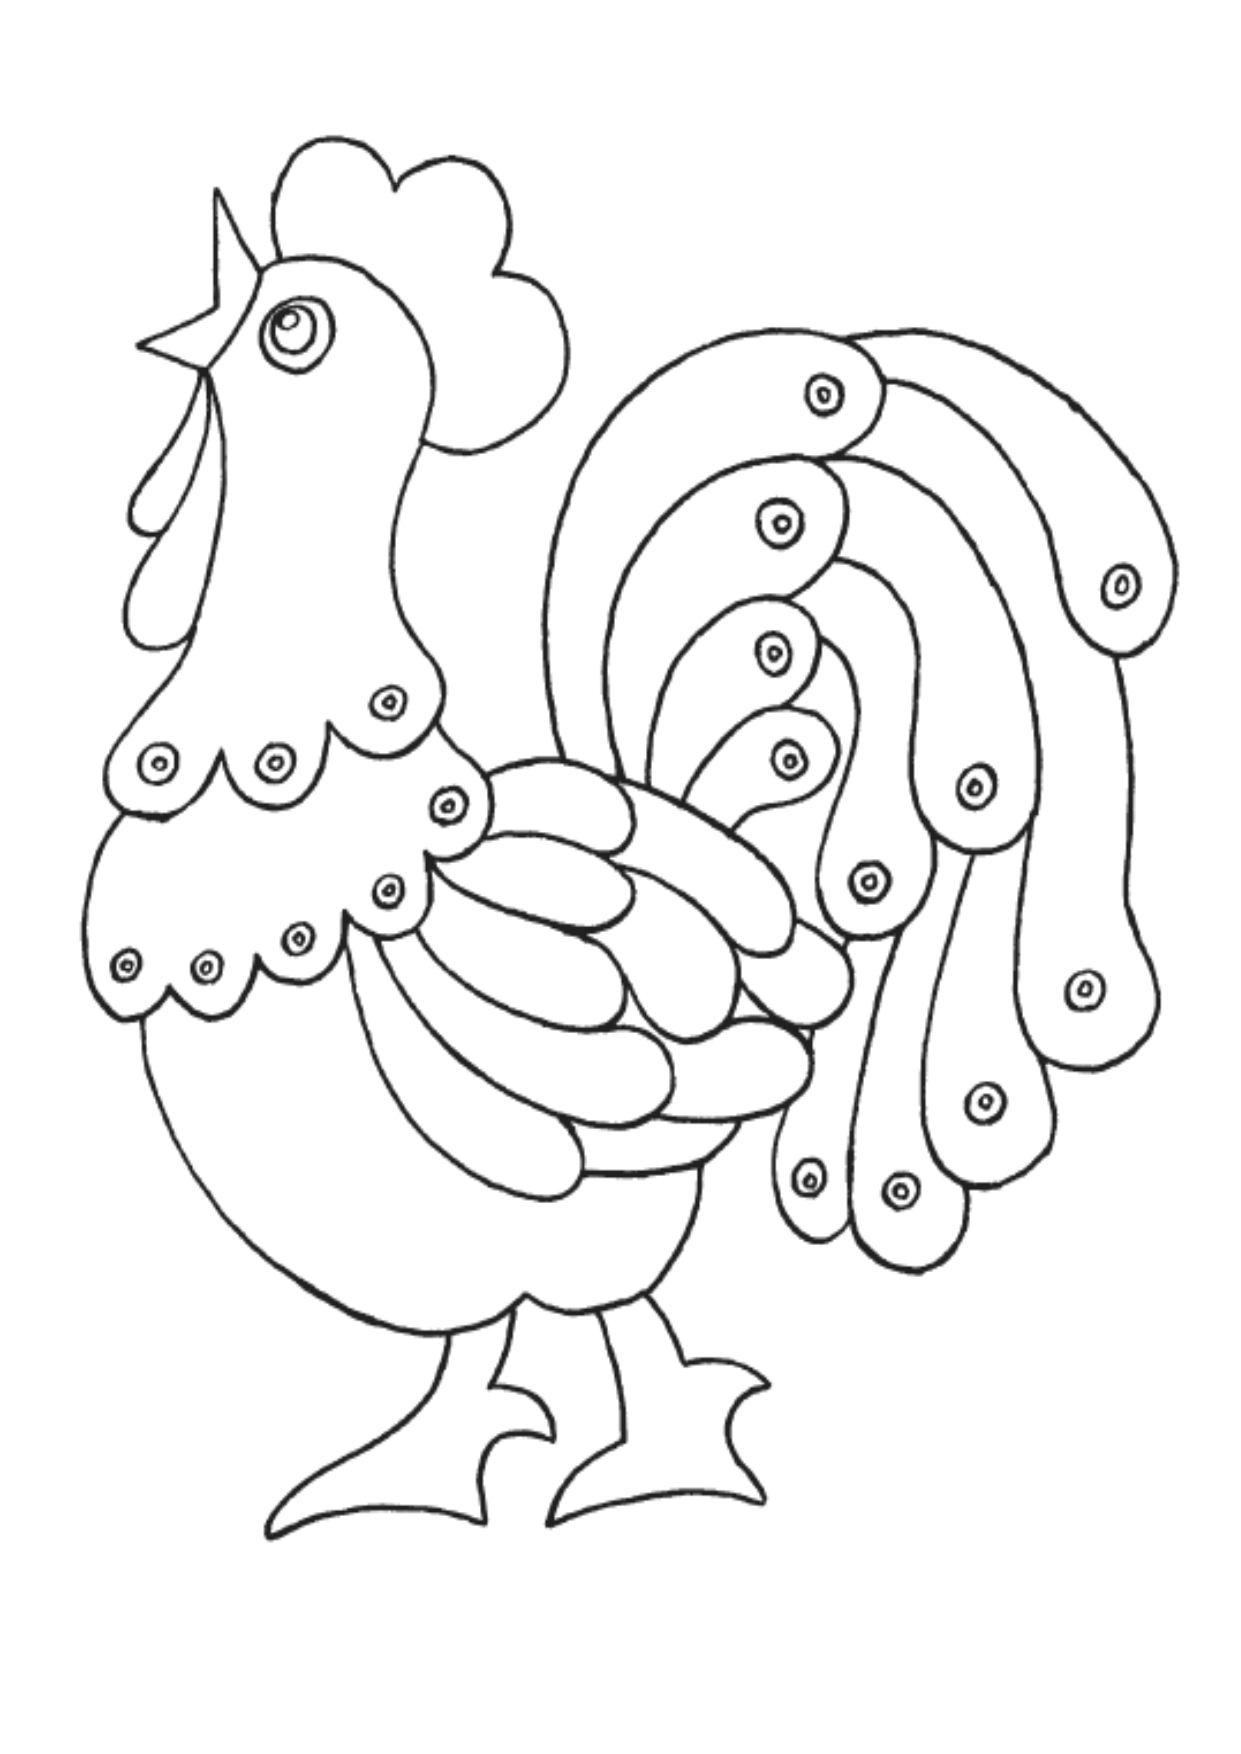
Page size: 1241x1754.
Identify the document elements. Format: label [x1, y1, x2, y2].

picture [71, 114, 1189, 1548]
